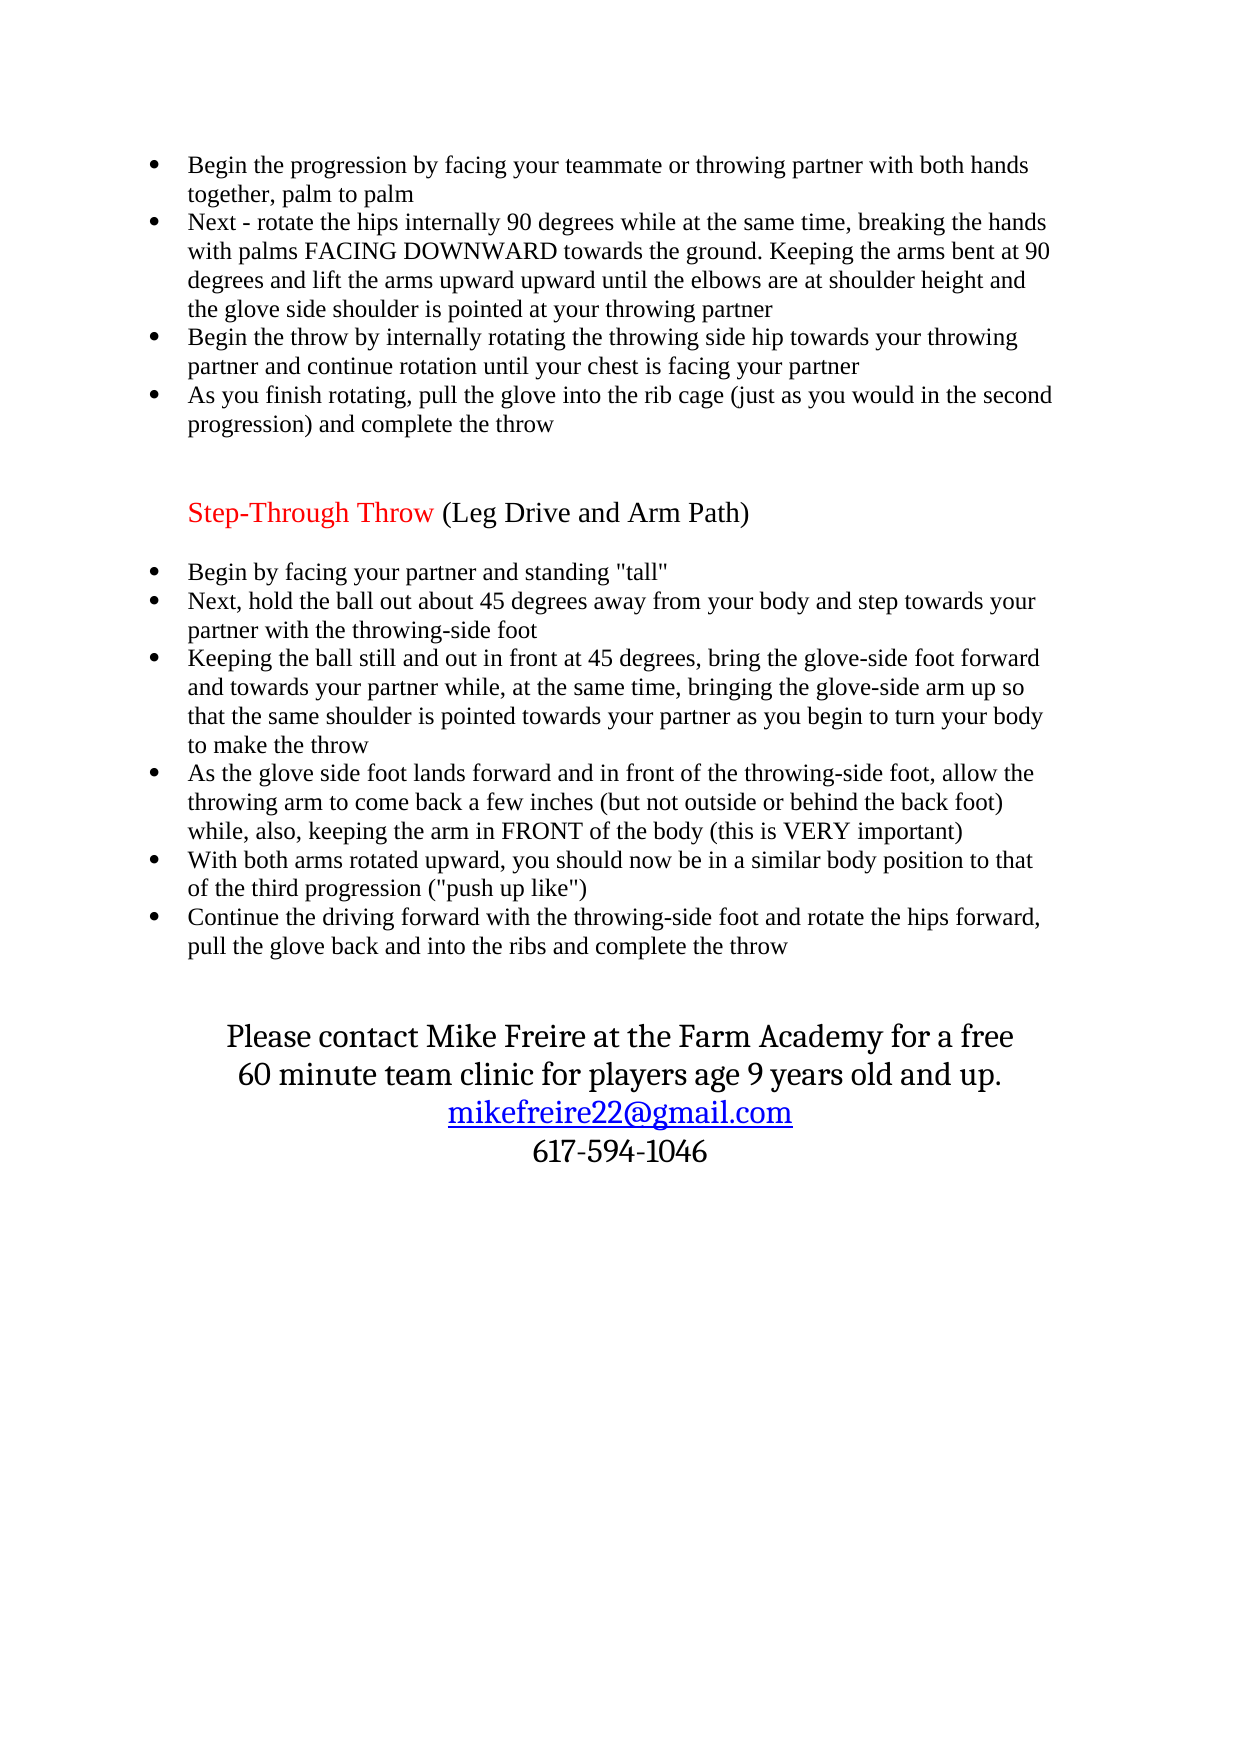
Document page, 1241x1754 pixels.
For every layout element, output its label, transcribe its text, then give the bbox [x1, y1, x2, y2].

list Next - rotate the hips internally 90 degrees while at the same time, breaking the hands with palms FACING DOWNWARD towards the ground. Keeping the arms bent at 90 degrees and lift the arms upward upward until the elbows are at shoulder height and the glove side shoulder is pointed at your throwing partner [150, 207, 1053, 322]
list Begin by facing your partner and standing "tall" [150, 557, 1053, 586]
text mikefreire22@gmail.com [187, 1094, 1053, 1132]
text 617-594-1046 [187, 1132, 1053, 1171]
list Begin the progression by facing your teammate or throwing partner with both hands together, palm to palm [150, 150, 1053, 207]
list Continue the driving forward with the throwing-side foot and rotate the hips forward, pull the glove back and into the ribs and complete the throw [150, 902, 1053, 960]
list As the glove side foot lands forward and in front of the throwing-side foot, allow the throwing arm to come back a few inches (but not outside or behind the back foot) while, also, keeping the arm in FRONT of the body (this is VERY important) [150, 758, 1053, 845]
list With both arms rotated upward, you should now be in a similar body position to that of the third progression ("push up like") [150, 845, 1053, 902]
text 60 minute team clinic for players age 9 years old and up. [187, 1056, 1053, 1094]
list Begin the throw by internally rotating the throwing side hip towards your throwing partner and continue rotation until your chest is facing your partner [150, 322, 1053, 380]
text Step-Through Throw (Leg Drive and Arm Path) [187, 495, 1053, 528]
text Please contact Mike Freire at the Farm Academy for a free [187, 1017, 1053, 1056]
list Keeping the ball still and out in front at 45 degrees, bring the glove-side foot forward and towards your partner while, at the same time, bringing the glove-side arm up so that the same shoulder is pointed towards your partner as you begin to turn your body to make the throw [150, 643, 1053, 758]
list Next, hold the ball out about 45 degrees away from your body and step towards your partner with the throwing-side foot [150, 586, 1053, 643]
list As you finish rotating, pull the glove into the rib cage (just as you would in the second progression) and complete the throw [150, 380, 1053, 437]
